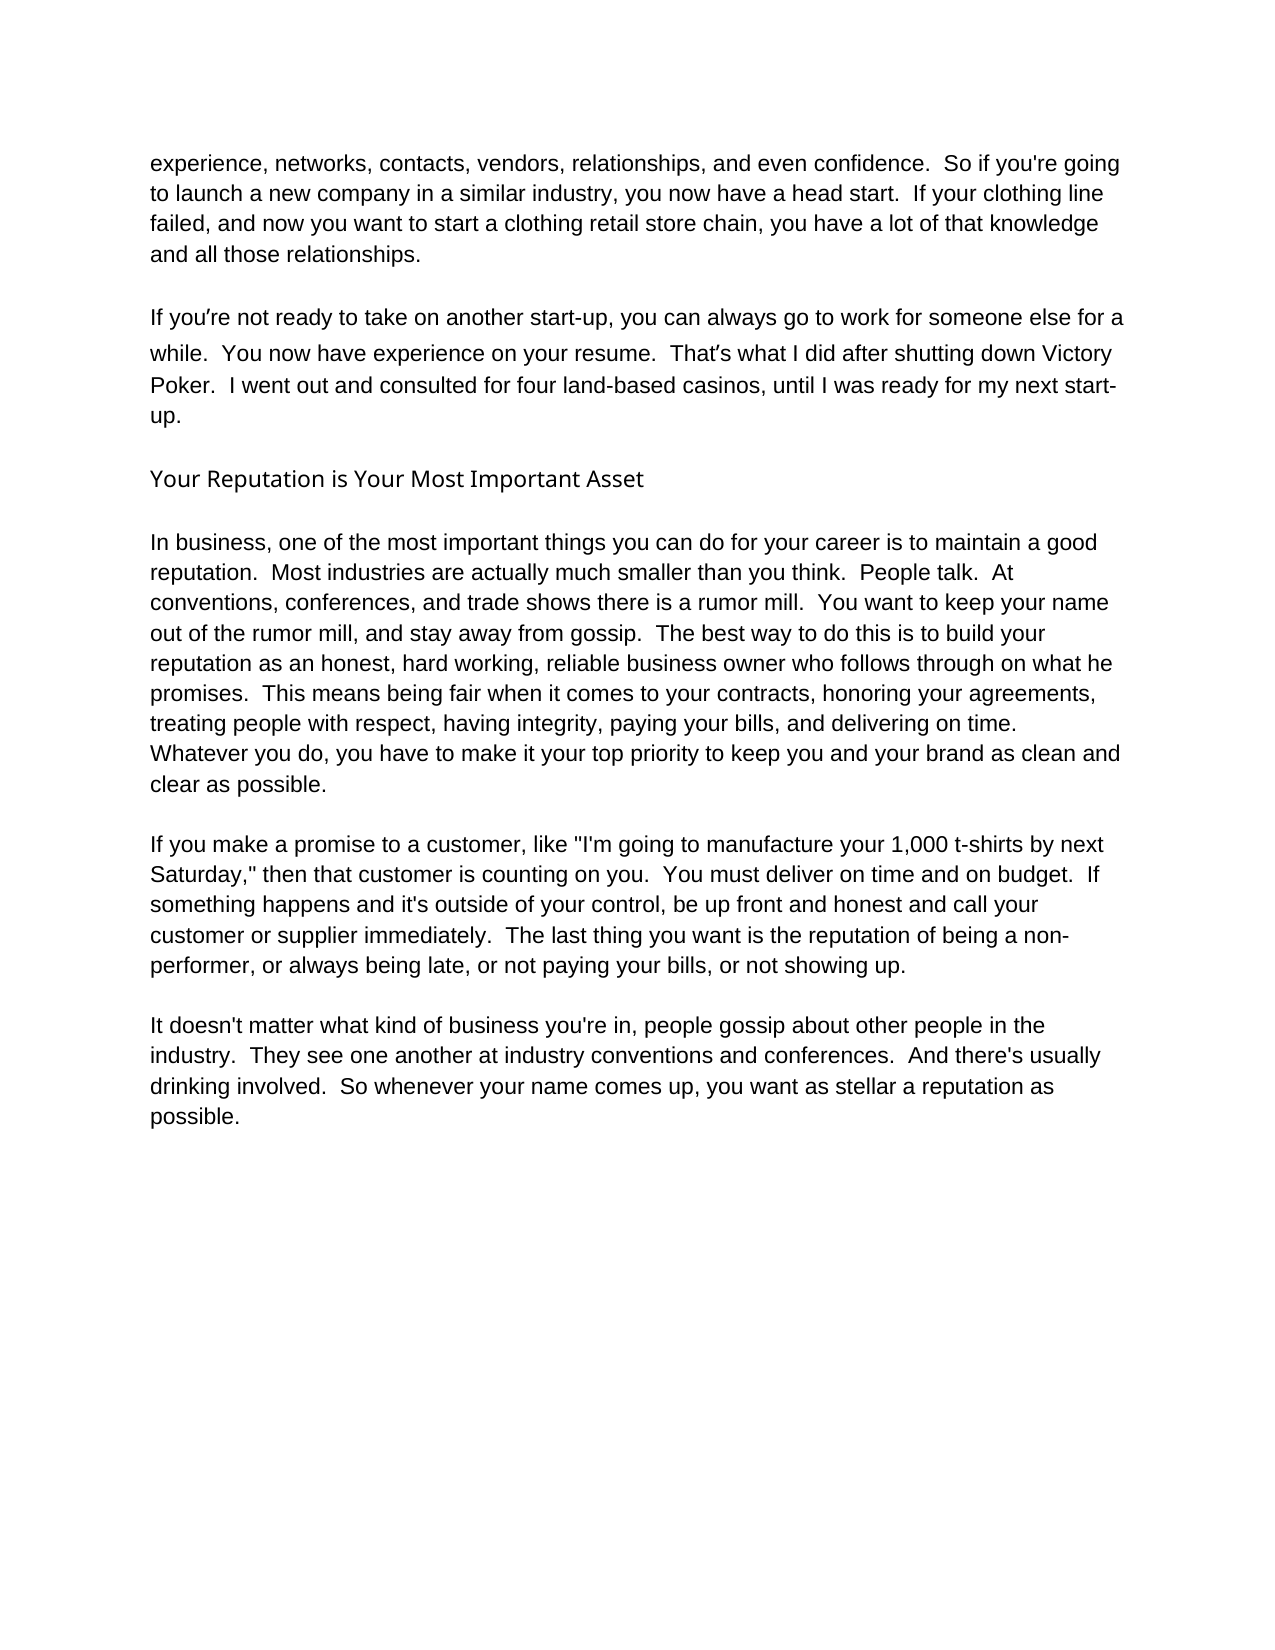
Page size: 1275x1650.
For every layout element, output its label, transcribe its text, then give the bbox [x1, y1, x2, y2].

text In business, one of the most important things you can do for your career is to maintain a good reputation. Most industries are actually much smaller than you think. People talk. At conventions, conferences, and trade shows there is a rumor mill. You want to keep your name out of the rumor mill, and stay away from gossip. The best way to do this is to build your reputation as an honest, hard working, reliable business owner who follows through on what he promises. This means being fair when it comes to your contracts, honoring your agreements, treating people with respect, having integrity, paying your bills, and delivering on time. Whatever you do, you have to make it your top priority to keep you and your brand as clean and clear as possible. [150, 529, 1125, 797]
text Your Reputation is Your Most Important Asset [150, 463, 1125, 494]
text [150, 150, 1125, 267]
text If you’re not ready to take on another start-up, you can always go to work for someone else for a while. You now have experience on your resume. That’s what I did after shutting down Victory Poker. I went out and consulted for four land-based casinos, until I was ready for my next start-up. [150, 301, 1125, 429]
text It doesn't matter what kind of business you're in, people gossip about other people in the industry. They see one another at industry conventions and conferences. And there's usually drinking involved. So whenever your name comes up, you want as stellar a reputation as possible. [150, 1012, 1125, 1129]
text If you make a promise to a customer, like "I'm going to manufacture your 1,000 t-shirts by next Saturday," then that customer is counting on you. You must deliver on time and on budget. If something happens and it's outside of your control, be up front and honest and call your customer or supplier immediately. The last thing you want is the reputation of being a non-performer, or always being late, or not paying your bills, or not showing up. [150, 831, 1125, 978]
